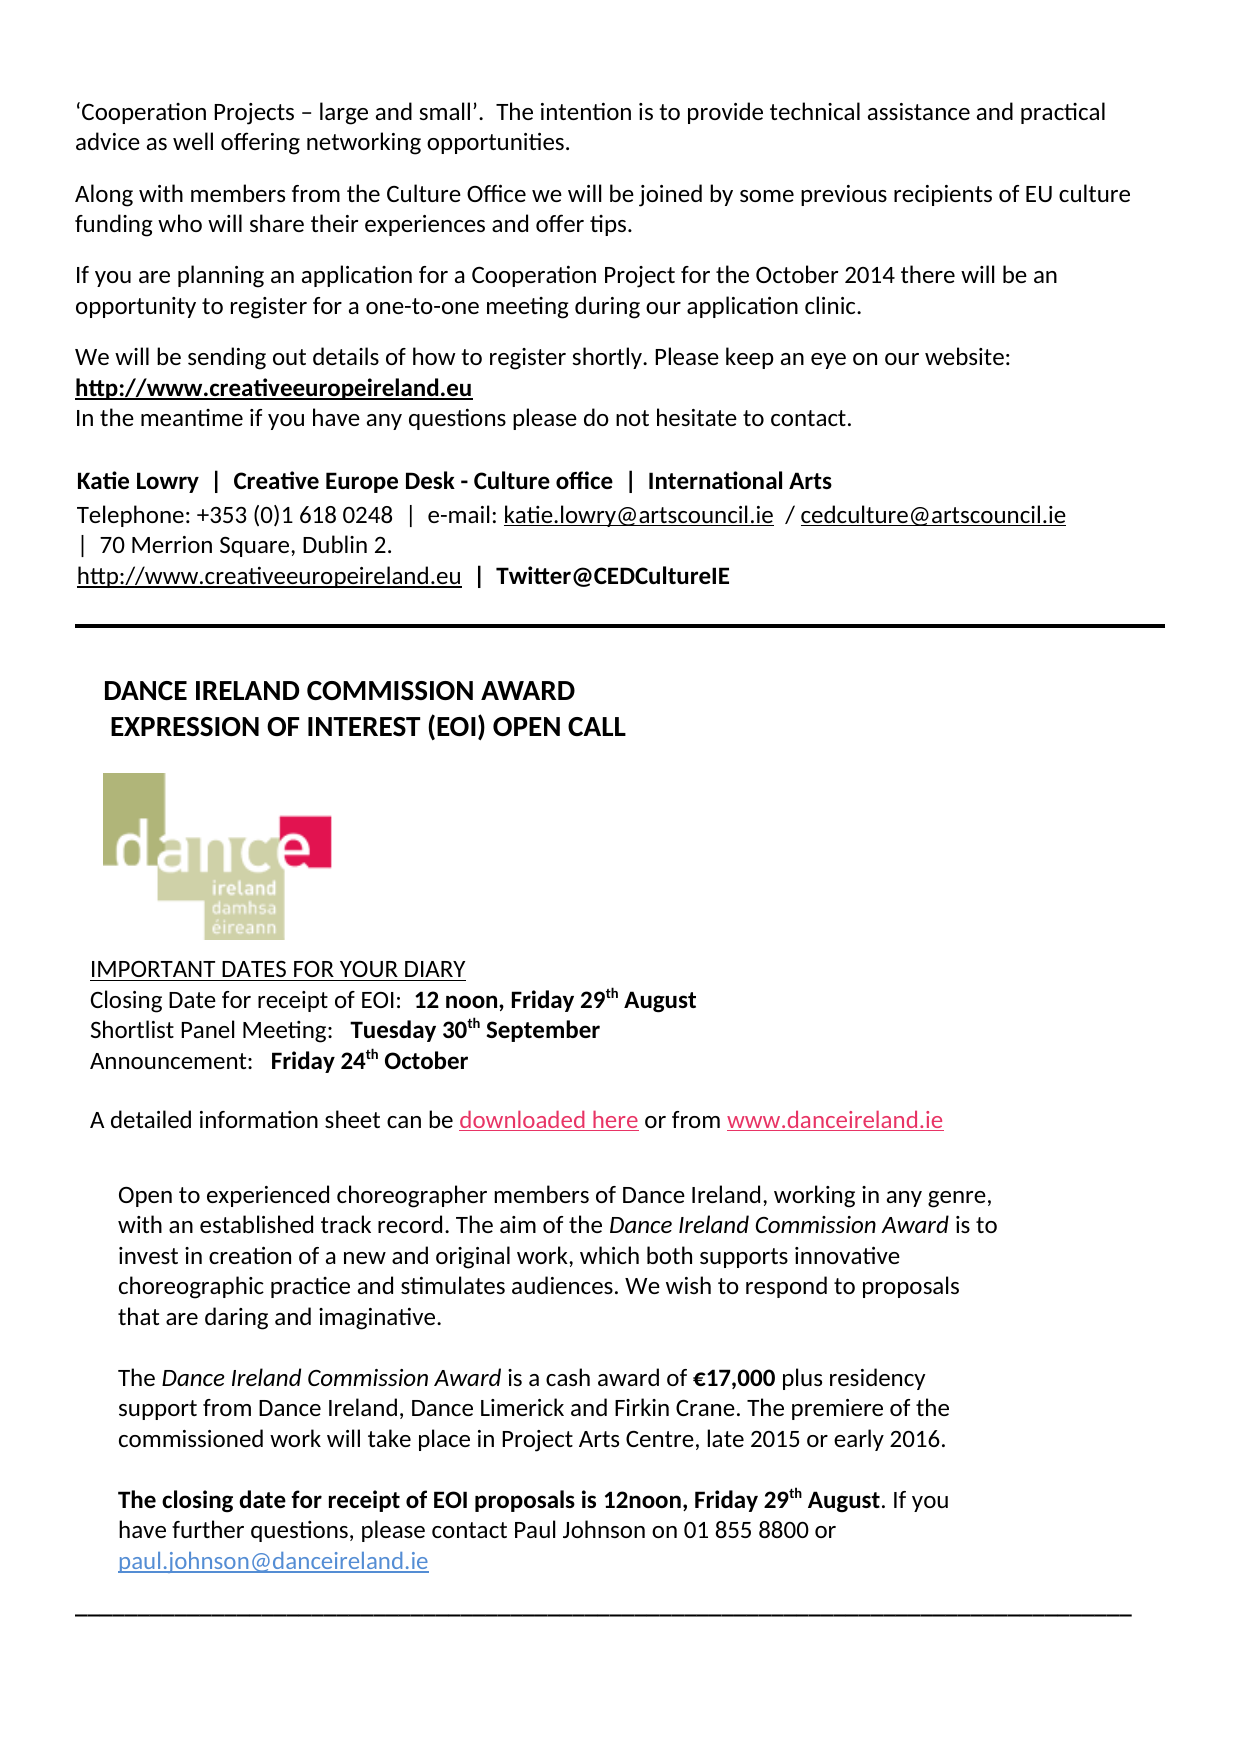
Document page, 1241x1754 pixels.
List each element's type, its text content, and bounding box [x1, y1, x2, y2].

picture [103, 773, 332, 940]
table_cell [75, 75, 1165, 624]
text _____________________________________________________________________________________ [75, 1590, 1165, 1620]
table_header IMPORTANT DATES FOR YOUR DIARY Closing Date for receipt of EOI: 12 noon, Friday 29th August Shortlist Panel Meeting: Tuesday 30th September Announcement: Friday 24th October A detailed information sheet can be downloaded here or from www.danceireland.ie [90, 954, 1158, 1590]
